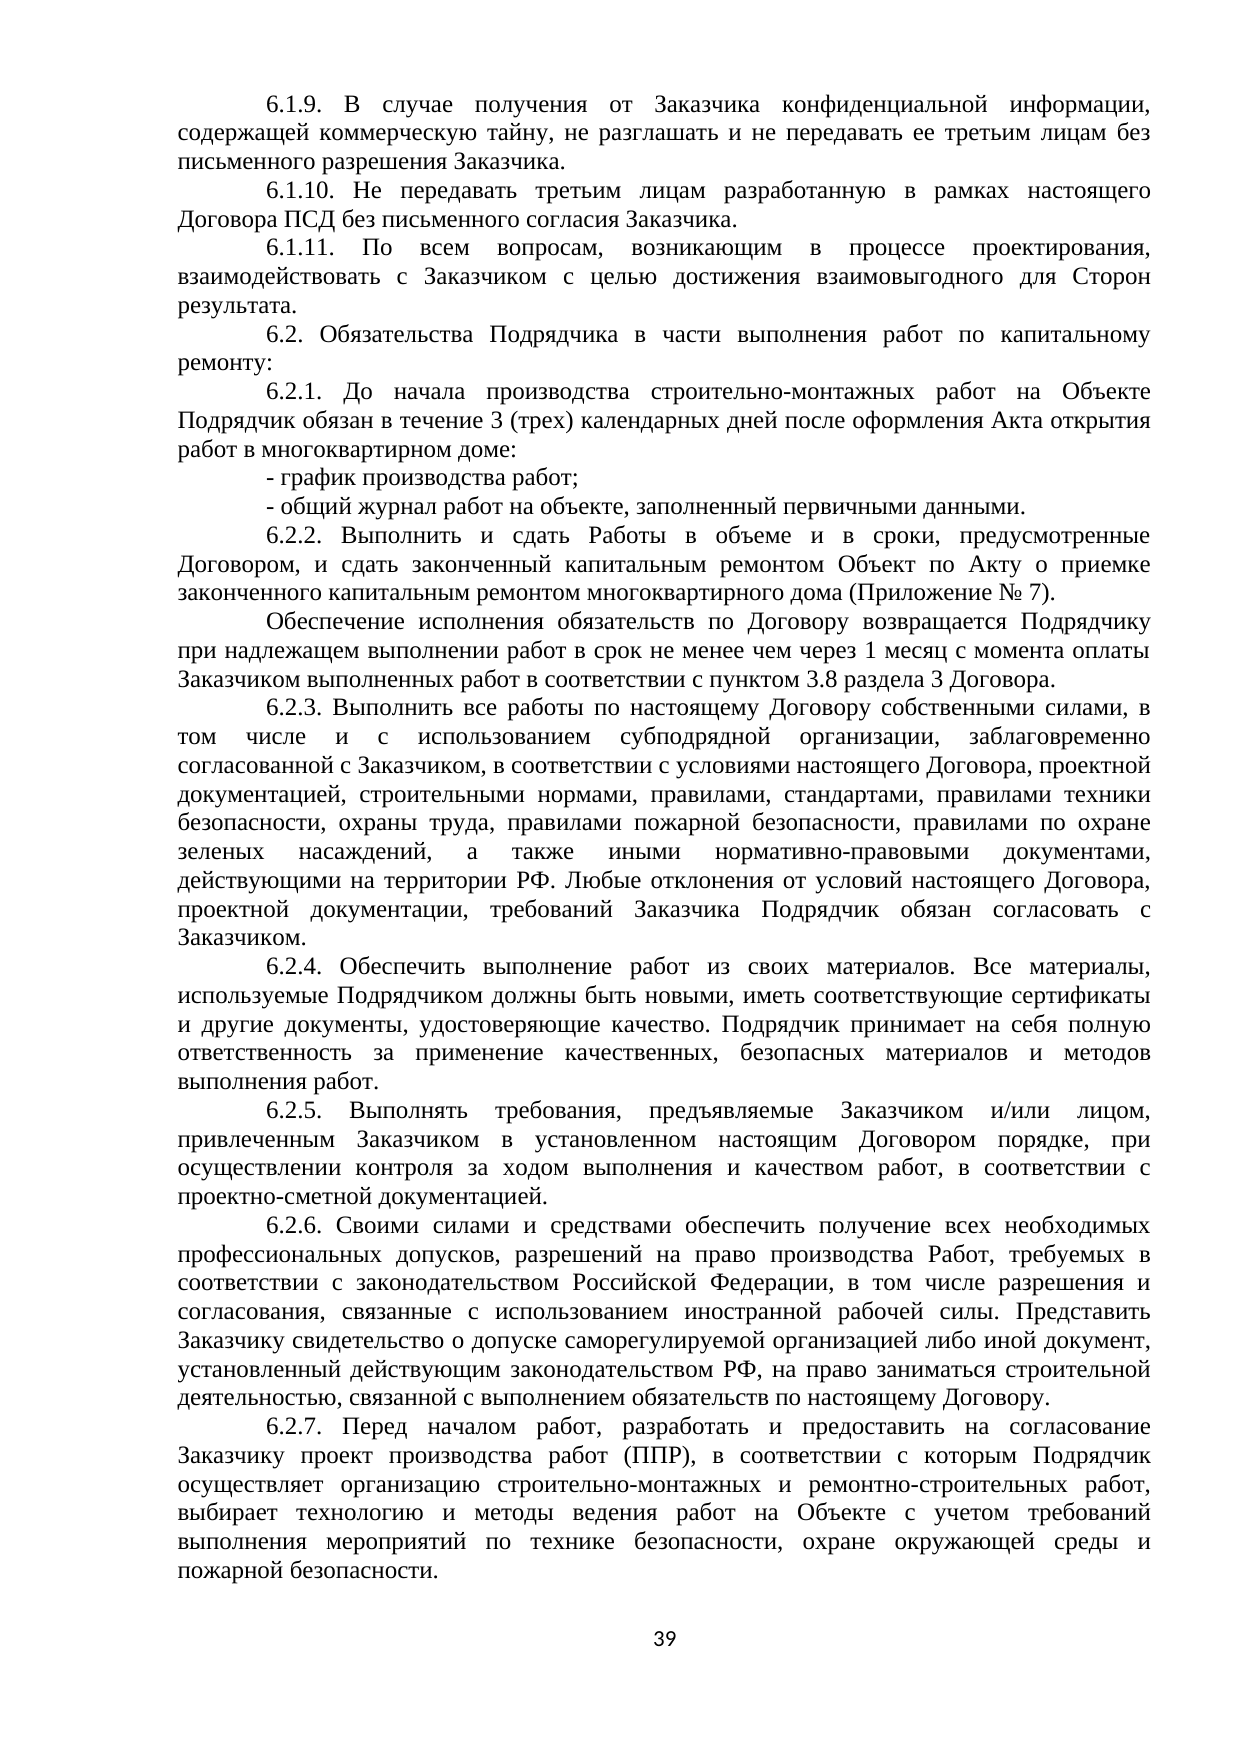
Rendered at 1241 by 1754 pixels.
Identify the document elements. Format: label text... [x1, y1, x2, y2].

text - общий журнал работ на объекте, заполненный первичными данными. [177, 491, 1152, 520]
text 6.2.6. Своими силами и средствами обеспечить получение всех необходимых профессиональных допусков, разрешений на право производства Работ, требуемых в соответствии с законодательством Российской Федерации, в том числе разрешения и согласования, связанные с использованием иностранной рабочей силы. Представить Заказчику свидетельство о допуске саморегулируемой организацией либо иной документ, установленный действующим законодательством РФ, на право заниматься строительной деятельностью, связанной с выполнением обязательств по настоящему Договору. [177, 1210, 1152, 1411]
text - график производства работ; [177, 462, 1152, 491]
text 6.2.1. До начала производства строительно-монтажных работ на Объекте Подрядчик обязан в течение 3 (трех) календарных дней после оформления Акта открытия работ в многоквартирном доме: [177, 376, 1152, 462]
text 6.1.11. По всем вопросам, возникающим в процессе проектирования, взаимодействовать с Заказчиком с целью достижения взаимовыгодного для Сторон результата. [177, 232, 1152, 319]
text 6.2. Обязательства Подрядчика в части выполнения работ по капитальному ремонту: [177, 319, 1152, 376]
text 6.2.7. Перед началом работ, разработать и предоставить на согласование Заказчику проект производства работ (ППР), в соответствии с которым Подрядчик осуществляет организацию строительно-монтажных и ремонтно-строительных работ, выбирает технологию и методы ведения работ на Объекте с учетом требований выполнения мероприятий по технике безопасности, охране окружающей среды и пожарной безопасности. [177, 1411, 1152, 1584]
text 6.2.4. Обеспечить выполнение работ из своих материалов. Все материалы, используемые Подрядчиком должны быть новыми, иметь соответствующие сертификаты и другие документы, удостоверяющие качество. Подрядчик принимает на себя полную ответственность за применение качественных, безопасных материалов и методов выполнения работ. [177, 951, 1152, 1095]
text 6.1.10. Не передавать третьим лицам разработанную в рамках настоящего Договора ПСД без письменного согласия Заказчика. [177, 175, 1152, 232]
text 6.2.3. Выполнить все работы по настоящему Договору собственными силами, в том числе и с использованием субподрядной организации, заблаговременно согласованной с Заказчиком, в соответствии с условиями настоящего Договора, проектной документацией, строительными нормами, правилами, стандартами, правилами техники безопасности, охраны труда, правилами пожарной безопасности, правилами по охране зеленых насаждений, а также иными нормативно-правовыми документами, действующими на территории РФ. Любые отклонения от условий настоящего Договора, проектной документации, требований Заказчика Подрядчик обязан согласовать с Заказчиком. [177, 692, 1152, 951]
text 6.2.2. Выполнить и сдать Работы в объеме и в сроки, предусмотренные Договором, и сдать законченный капитальным ремонтом Объект по Акту о приемке законченного капитальным ремонтом многоквартирного дома (Приложение № 7). [177, 520, 1152, 606]
text 6.1.9. В случае получения от Заказчика конфиденциальной информации, содержащей коммерческую тайну, не разглашать и не передавать ее третьим лицам без письменного разрешения Заказчика. [177, 89, 1152, 175]
text 6.2.5. Выполнять требования, предъявляемые Заказчиком и/или лицом, привлеченным Заказчиком в установленном настоящим Договором порядке, при осуществлении контроля за ходом выполнения и качеством работ, в соответствии с проектно-сметной документацией. [177, 1095, 1152, 1210]
text Обеспечение исполнения обязательств по Договору возвращается Подрядчику при надлежащем выполнении работ в срок не менее чем через 1 месяц с момента оплаты Заказчиком выполненных работ в соответствии с пунктом 3.8 раздела 3 Договора. [177, 606, 1152, 692]
